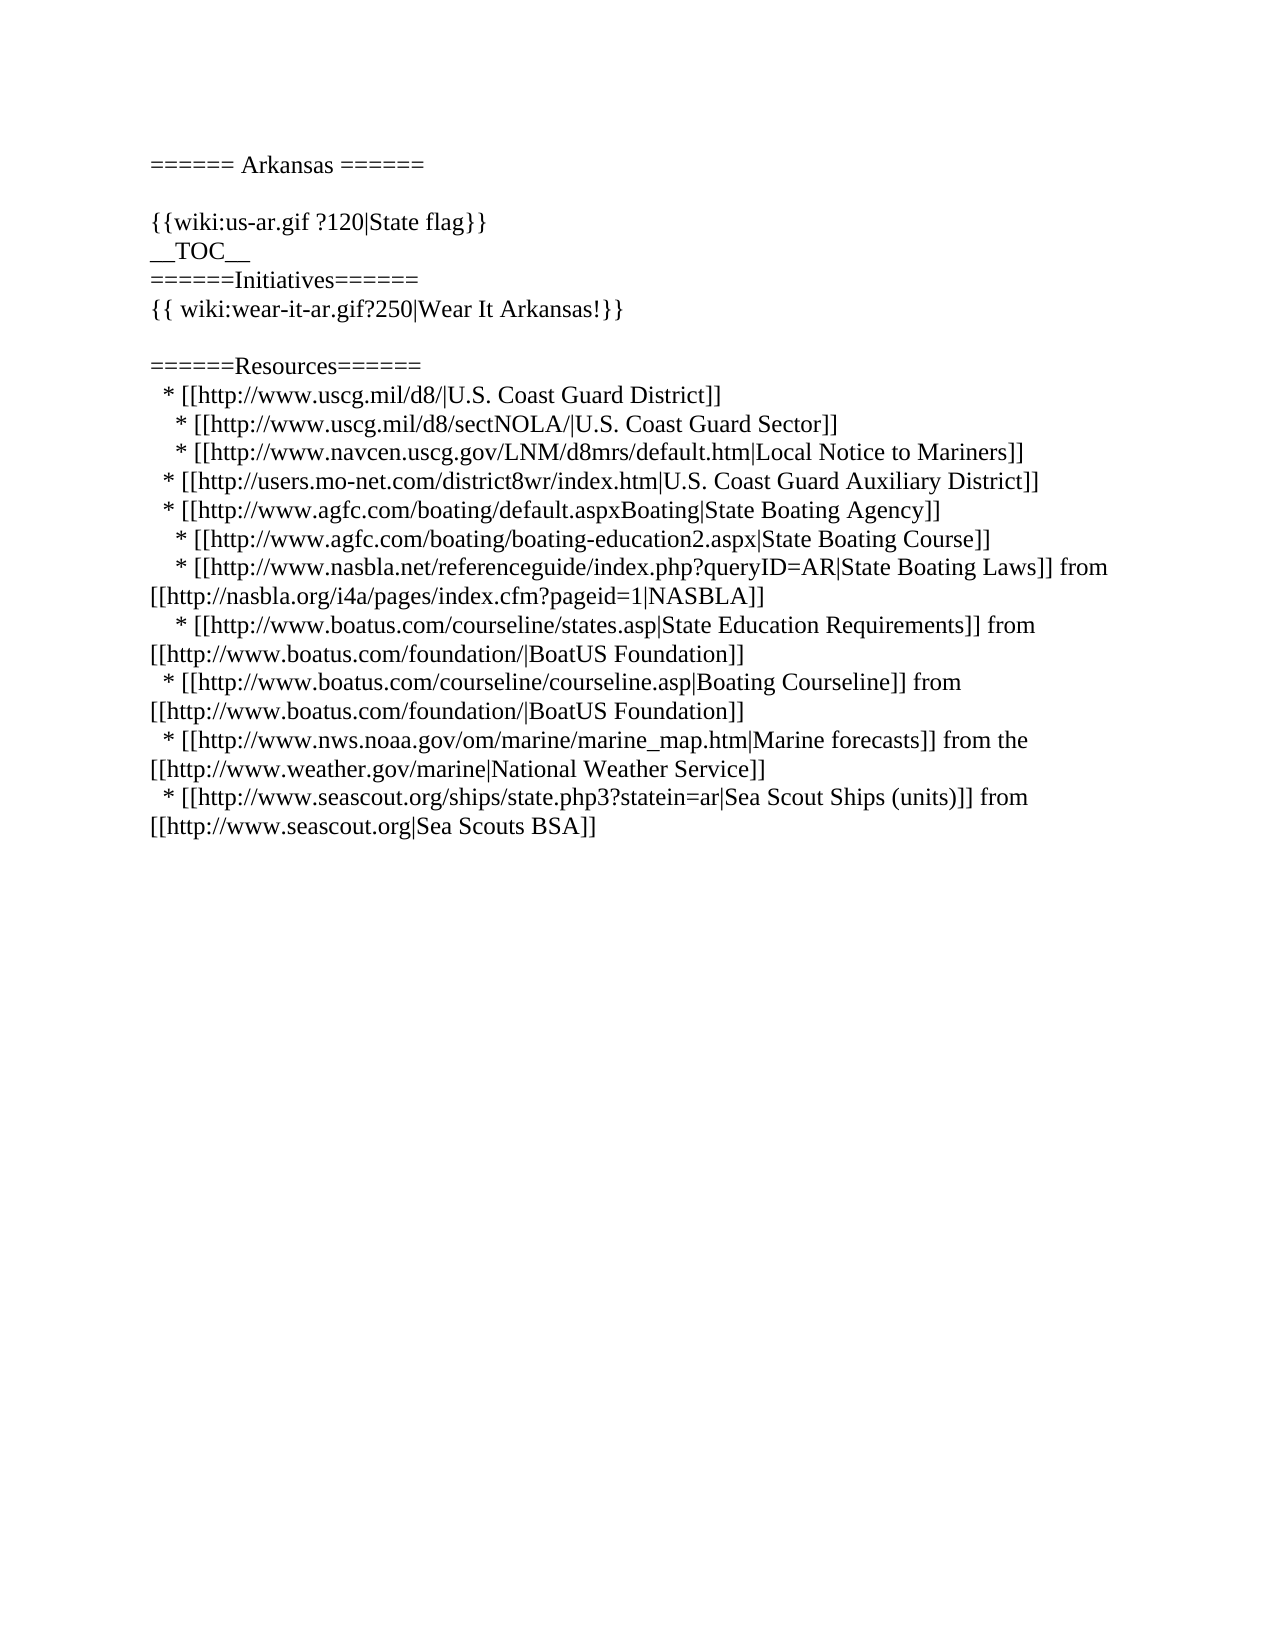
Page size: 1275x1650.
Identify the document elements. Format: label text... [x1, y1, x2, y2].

text * [[http://www.uscg.mil/d8/|U.S. Coast Guard District]] [150, 380, 1125, 409]
text ======Resources====== [150, 351, 1125, 380]
text * [[http://users.mo-net.com/district8wr/index.htm|U.S. Coast Guard Auxiliary District]] [150, 466, 1125, 495]
text {{ wiki:wear-it-ar.gif?250|Wear It Arkansas!}} [150, 294, 1125, 322]
text __TOC__ [150, 236, 1125, 265]
text * [[http://www.boatus.com/courseline/states.asp|State Education Requirements]] from [[http://www.boatus.com/foundation/|BoatUS Foundation]] [150, 610, 1125, 667]
text * [[http://www.nws.noaa.gov/om/marine/marine_map.htm|Marine forecasts]] from the [[http://www.weather.gov/marine|National Weather Service]] [150, 725, 1125, 782]
text * [[http://www.nasbla.net/referenceguide/index.php?queryID=AR|State Boating Laws]] from [[http://nasbla.org/i4a/pages/index.cfm?pageid=1|NASBLA]] [150, 552, 1125, 610]
text * [[http://www.navcen.uscg.gov/LNM/d8mrs/default.htm|Local Notice to Mariners]] [150, 437, 1125, 466]
text * [[http://www.uscg.mil/d8/sectNOLA/|U.S. Coast Guard Sector]] [150, 409, 1125, 437]
text * [[http://www.agfc.com/boating/default.aspxBoating|State Boating Agency]] [150, 495, 1125, 524]
text * [[http://www.boatus.com/courseline/courseline.asp|Boating Courseline]] from [[http://www.boatus.com/foundation/|BoatUS Foundation]] [150, 667, 1125, 725]
text * [[http://www.seascout.org/ships/state.php3?statein=ar|Sea Scout Ships (units)]] from [[http://www.seascout.org|Sea Scouts BSA]] [150, 782, 1125, 840]
text ======Initiatives====== [150, 265, 1125, 294]
text ====== Arkansas ====== [150, 150, 1125, 179]
text {{wiki:us-ar.gif ?120|State flag}} [150, 207, 1125, 236]
text * [[http://www.agfc.com/boating/boating-education2.aspx|State Boating Course]] [150, 524, 1125, 552]
